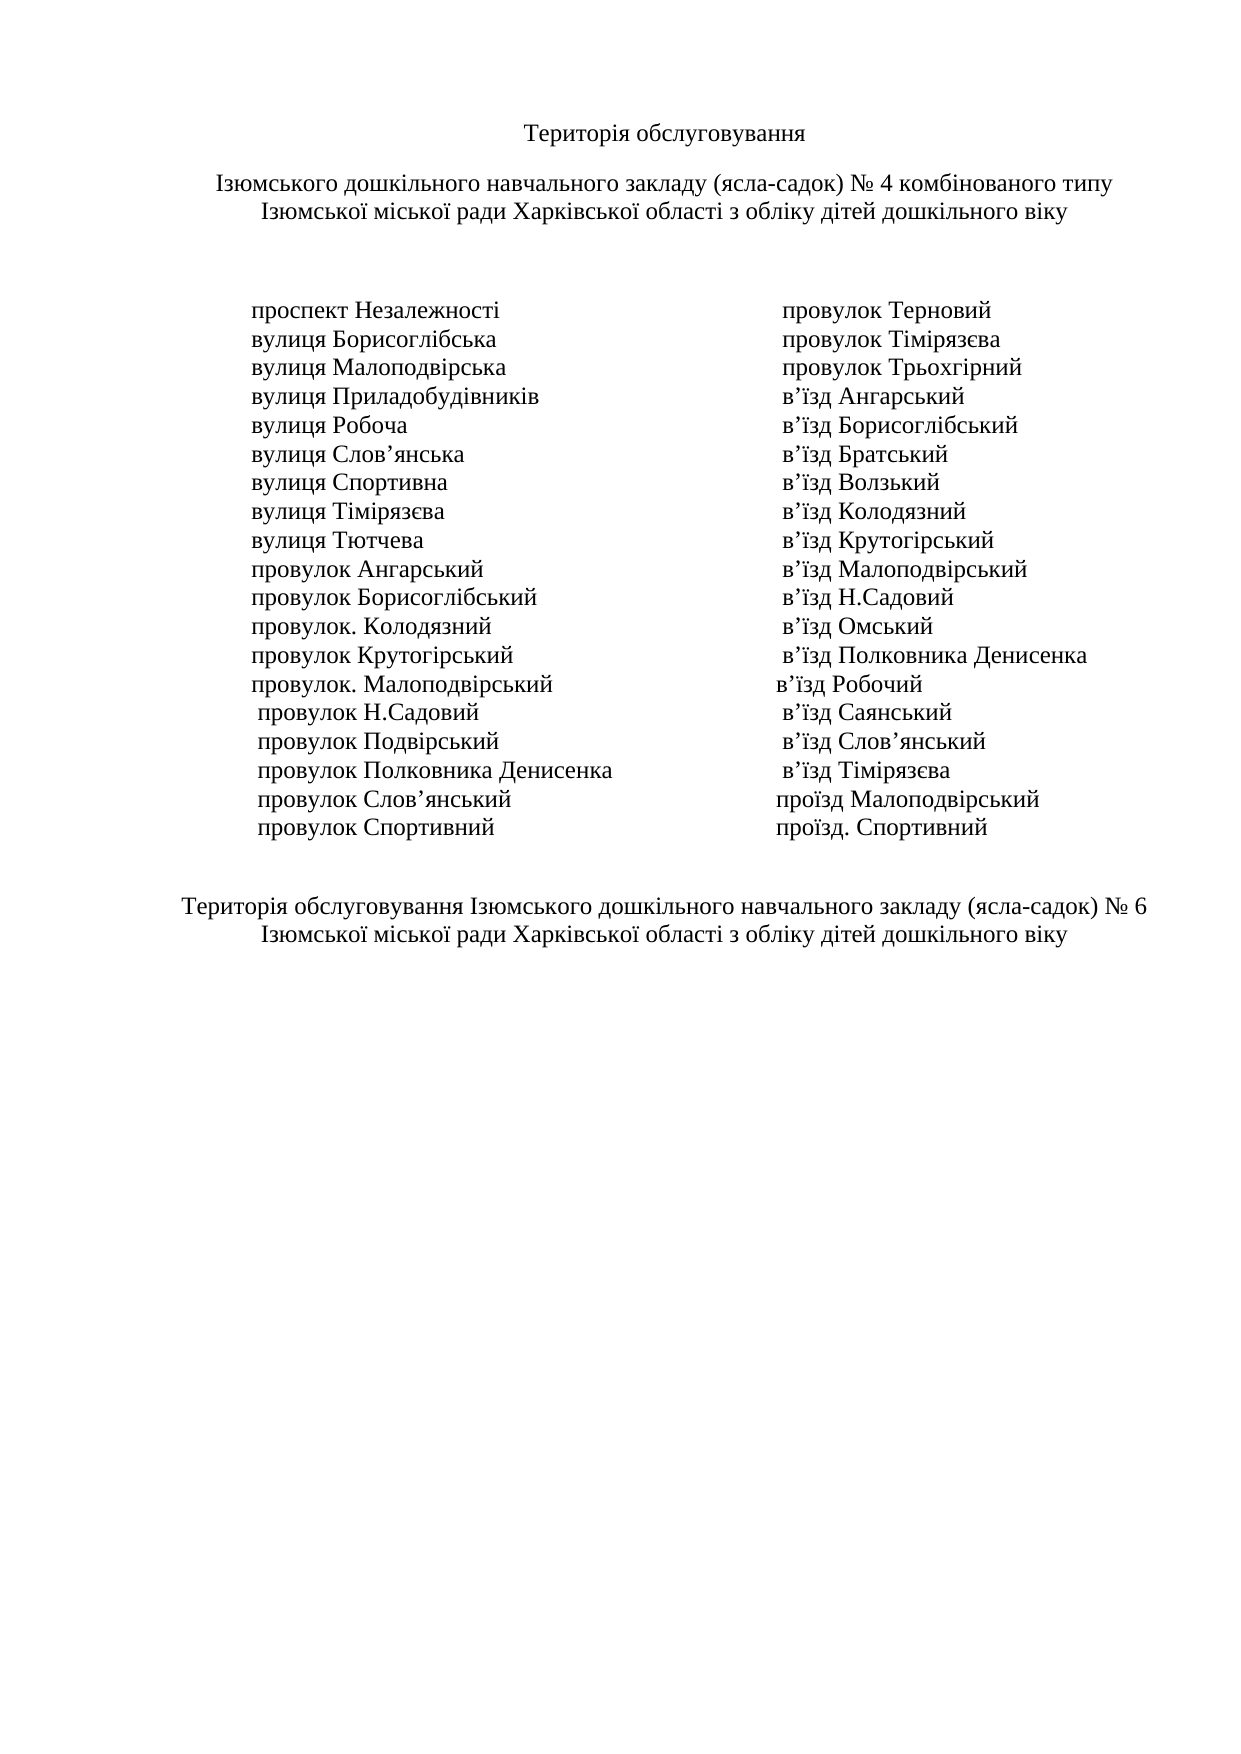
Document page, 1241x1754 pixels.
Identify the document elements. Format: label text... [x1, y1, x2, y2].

list провулок Н.Садовий [251, 697, 627, 726]
list провулок Тімірязєва [776, 324, 1152, 352]
text Ізюмського дошкільного навчального закладу (ясла-садок) № 4 комбінованого типу Ізюмської міської ради Харківської області з обліку дітей дошкільного віку [177, 168, 1152, 225]
text Територія обслуговування Ізюмського дошкільного навчального закладу (ясла-садок) № 6 Ізюмської міської ради Харківської області з обліку дітей дошкільного віку [177, 891, 1152, 948]
list в’їзд Омський [776, 611, 1152, 640]
text Територія обслуговування [177, 118, 1152, 147]
list вулиця Борисоглібська [251, 324, 627, 352]
list провулок. Малоподвірський [251, 669, 627, 697]
list провулок Крутогірський [251, 640, 627, 669]
list в’їзд Робочий [776, 669, 1152, 697]
list проїзд Малоподвірський [776, 784, 1152, 812]
list провулок Подвірський [251, 726, 627, 755]
list провулок Спортивний [251, 812, 627, 841]
list вулиця Робоча [251, 410, 627, 439]
list в’їзд Тімірязєва [776, 755, 1152, 784]
list в’їзд Малоподвірський [776, 554, 1152, 582]
list вулиця Тімірязєва [251, 496, 627, 525]
list в’їзд Саянський [776, 697, 1152, 726]
list в’їзд Крутогірський [776, 525, 1152, 554]
list в’їзд Н.Садовий [776, 582, 1152, 611]
list вулиця Слов’янська [251, 439, 627, 467]
list проспект Незалежності [251, 295, 627, 324]
list вулиця Малоподвірська [251, 352, 627, 381]
list в’їзд Борисоглібський [776, 410, 1152, 439]
list в’їзд Ангарський [776, 381, 1152, 410]
list провулок Трьохгірний [776, 352, 1152, 381]
list вулиця Тютчева [251, 525, 627, 554]
list в’їзд Слов’янський [776, 726, 1152, 755]
list в’їзд Колодязний [776, 496, 1152, 525]
list провулок Ангарський [251, 554, 627, 582]
list вулиця Спортивна [251, 467, 627, 496]
list провулок Полковника Денисенка [251, 755, 627, 784]
list проїзд. Спортивний [776, 812, 1152, 841]
list провулок Борисоглібський [251, 582, 627, 611]
list вулиця Приладобудівників [251, 381, 627, 410]
list в’їзд Волзький [776, 467, 1152, 496]
list провулок. Колодязний [251, 611, 627, 640]
list в’їзд Полковника Денисенка [776, 640, 1152, 669]
list провулок Терновий [776, 295, 1152, 324]
list в’їзд Братський [776, 439, 1152, 467]
list провулок Слов’янський [251, 784, 627, 812]
